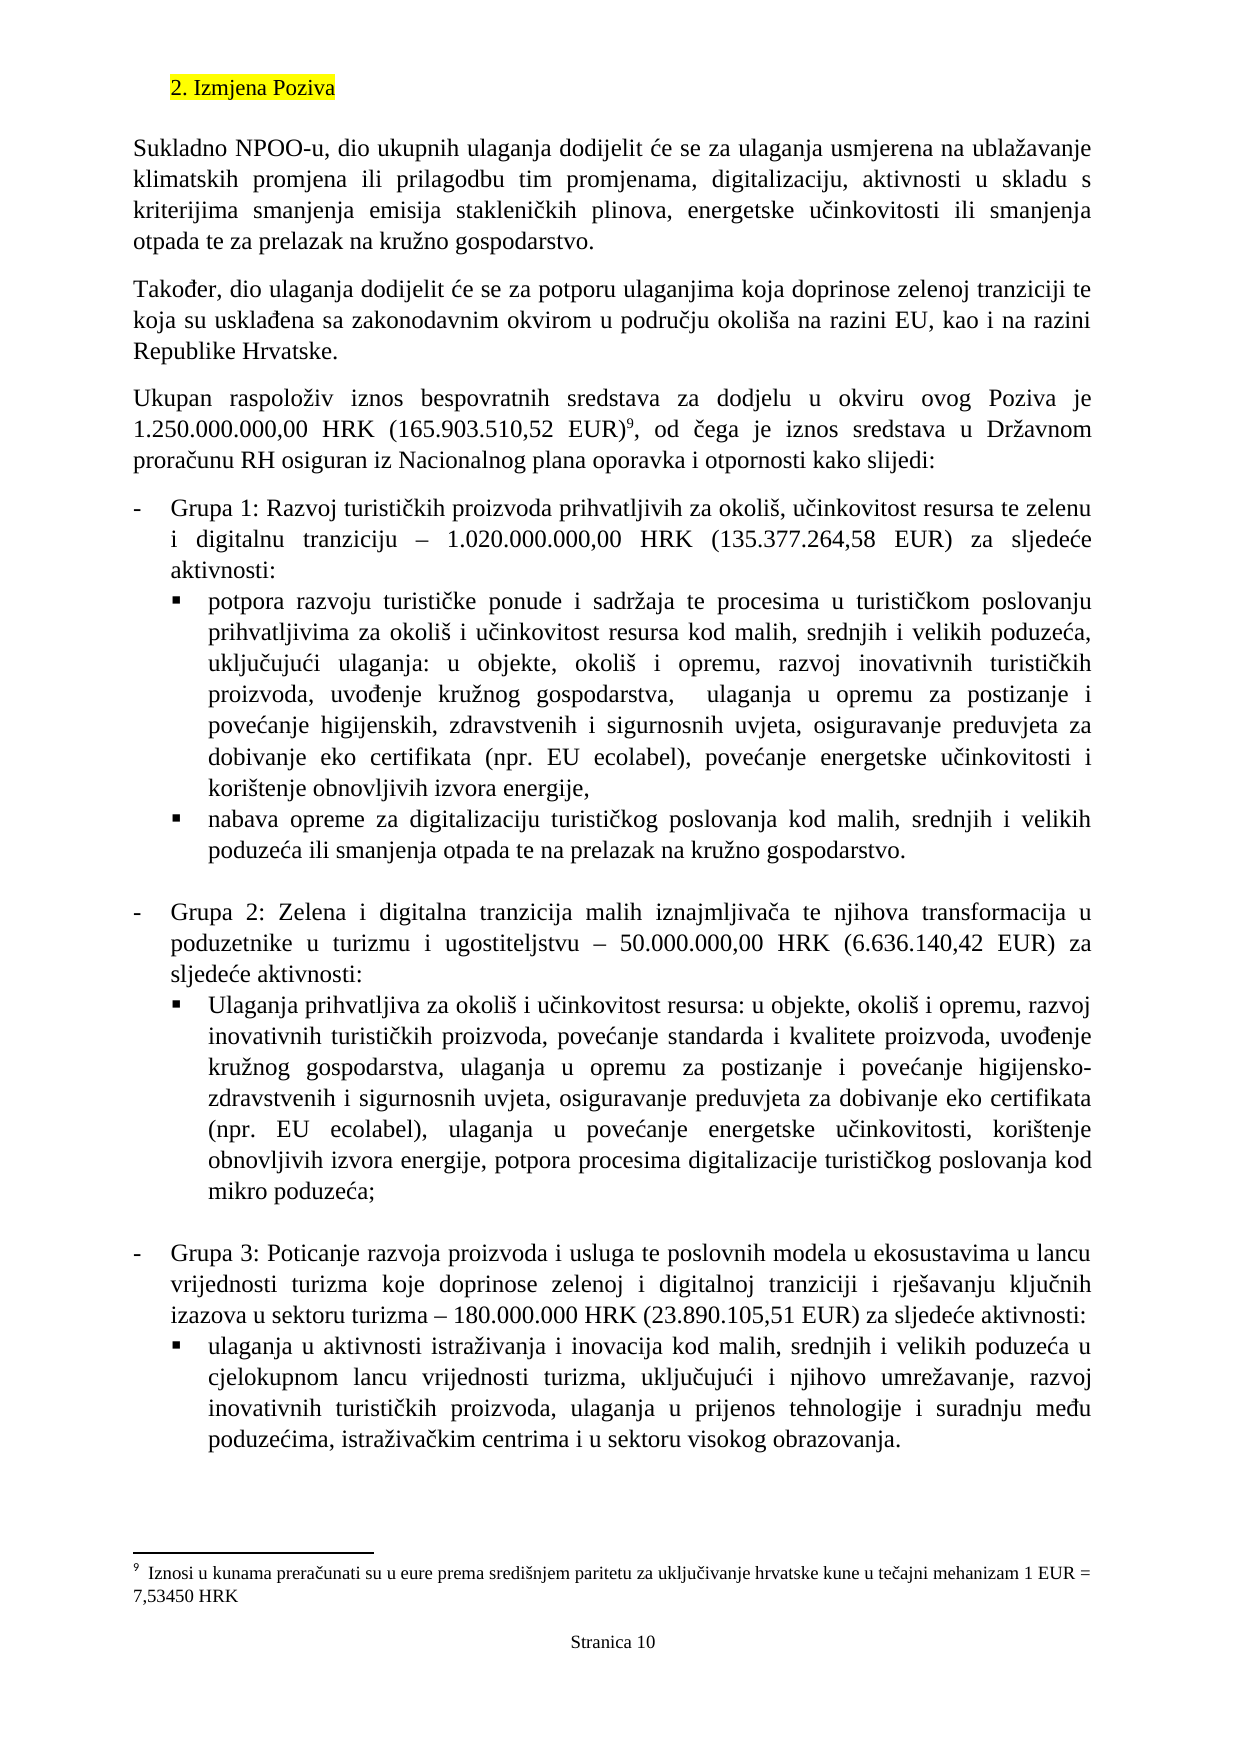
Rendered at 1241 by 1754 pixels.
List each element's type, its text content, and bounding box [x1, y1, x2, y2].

text Ukupan raspoloživ iznos bespovratnih sredstava za dodjelu u okviru ovog Poziva je 1.250.000.000,00 HRK (165.903.510,52 EUR), od čega je iznos sredstava u Državnom proračunu RH osiguran iz Nacionalnog plana oporavka i otpornosti kako slijedi: [133, 383, 1092, 474]
text Također, dio ulaganja dodijelit će se za potporu ulaganjima koja doprinose zelenoj tranziciji te koja su usklađena sa zakonodavnim okvirom u području okoliša na razini EU, kao i na razini Republike Hrvatske. [133, 274, 1092, 364]
list Ulaganja prihvatljiva za okoliš i učinkovitost resursa: u objekte, okoliš i opremu, razvoj inovativnih turističkih proizvoda, povećanje standarda i kvalitete proizvoda, uvođenje kružnog gospodarstva, ulaganja u opremu za postizanje i povećanje higijensko-zdravstvenih i sigurnosnih uvjeta, osiguravanje preduvjeta za dobivanje eko certifikata (npr. EU ecolabel), ulaganja u povećanje energetske učinkovitosti, korištenje obnovljivih izvora energije, potpora procesima digitalizacije turističkog poslovanja kod mikro poduzeća; [170, 990, 1092, 1205]
list nabava opreme za digitalizaciju turističkog poslovanja kod malih, srednjih i velikih poduzeća ili smanjenja otpada te na prelazak na kružno gospodarstvo. [170, 804, 1092, 863]
list ulaganja u aktivnosti istraživanja i inovacija kod malih, srednjih i velikih poduzeća u cjelokupnom lancu vrijednosti turizma, uključujući i njihovo umrežavanje, razvoj inovativnih turističkih proizvoda, ulaganja u prijenos tehnologije i suradnju među poduzećima, istraživačkim centrima i u sektoru visokog obrazovanja. [170, 1331, 1092, 1453]
text Sukladno NPOO-u, dio ukupnih ulaganja dodijelit će se za ulaganja usmjerena na ublažavanje klimatskih promjena ili prilagodbu tim promjenama, digitalizaciju, aktivnosti u skladu s kriterijima smanjenja emisija stakleničkih plinova, energetske učinkovitosti ili smanjenja otpada te za prelazak na kružno gospodarstvo. [133, 133, 1092, 255]
list Grupa 2: Zelena i digitalna tranzicija malih iznajmljivača te njihova transformacija u poduzetnike u turizmu i ugostiteljstvu – 50.000.000,00 HRK (6.636.140,42 EUR) za sljedeće aktivnosti: [133, 897, 1092, 988]
list Grupa 3: Poticanje razvoja proizvoda i usluga te poslovnih modela u ekosustavima u lancu vrijednosti turizma koje doprinose zelenoj i digitalnoj tranziciji i rješavanju ključnih izazova u sektoru turizma – 180.000.000 HRK (23.890.105,51 EUR) za sljedeće aktivnosti: [133, 1238, 1092, 1329]
list potpora razvoju turističke ponude i sadržaja te procesima u turističkom poslovanju prihvatljivima za okoliš i učinkovitost resursa kod malih, srednjih i velikih poduzeća, uključujući ulaganja: u objekte, okoliš i opremu, razvoj inovativnih turističkih proizvoda, uvođenje kružnog gospodarstva, ulaganja u opremu za postizanje i povećanje higijenskih, zdravstvenih i sigurnosnih uvjeta, osiguravanje preduvjeta za dobivanje eko certifikata (npr. EU ecolabel), povećanje energetske učinkovitosti i korištenje obnovljivih izvora energije, [170, 586, 1092, 801]
list Grupa 1: Razvoj turističkih proizvoda prihvatljivih za okoliš, učinkovitost resursa te zelenu i digitalnu tranziciju – 1.020.000.000,00 HRK (135.377.264,58 EUR) za sljedeće aktivnosti: [133, 493, 1092, 584]
